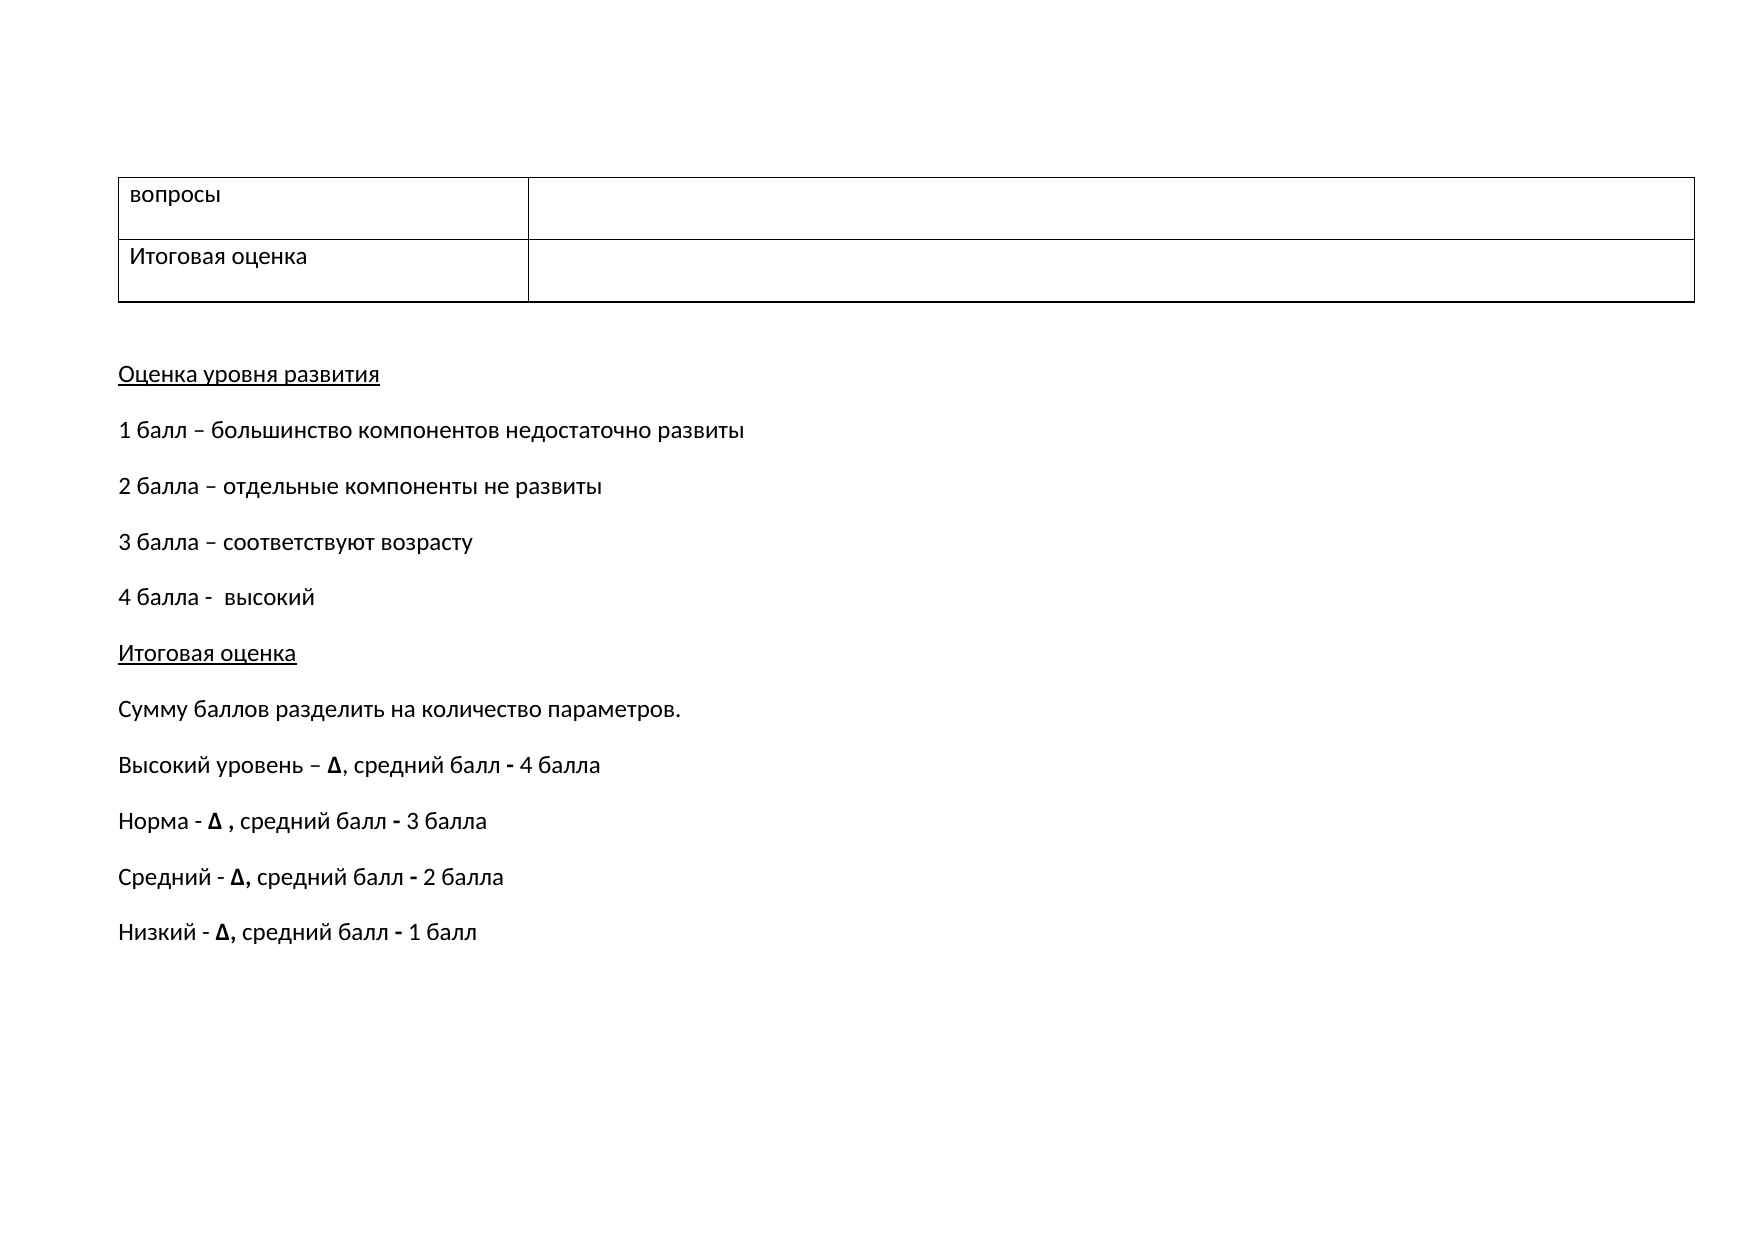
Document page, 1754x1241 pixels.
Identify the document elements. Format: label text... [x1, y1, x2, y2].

text 4 балла - высокий [118, 582, 1636, 612]
text 1 балл – большинство компонентов недостаточно развиты [118, 414, 1636, 444]
text Оценка уровня развития [118, 358, 1636, 389]
text Норма - ∆ , средний балл - 3 балла [118, 805, 1636, 835]
text Сумму баллов разделить на количество параметров. [118, 693, 1636, 724]
table_cell Итоговая оценка [119, 240, 528, 301]
text 2 балла – отдельные компоненты не развиты [118, 470, 1636, 500]
text Средний - ∆, средний балл - 2 балла [118, 861, 1636, 891]
table_cell [529, 178, 1694, 239]
text Низкий - ∆, средний балл - 1 балл [118, 917, 1636, 947]
text 3 балла – соответствуют возрасту [118, 526, 1636, 556]
table_cell [529, 240, 1694, 301]
text Высокий уровень – ∆, средний балл - 4 балла [118, 749, 1636, 779]
text Итоговая оценка [118, 637, 1636, 668]
table_cell Умение поддерживать диалог со взрослым, умение отвечать на вопросы [119, 178, 528, 239]
